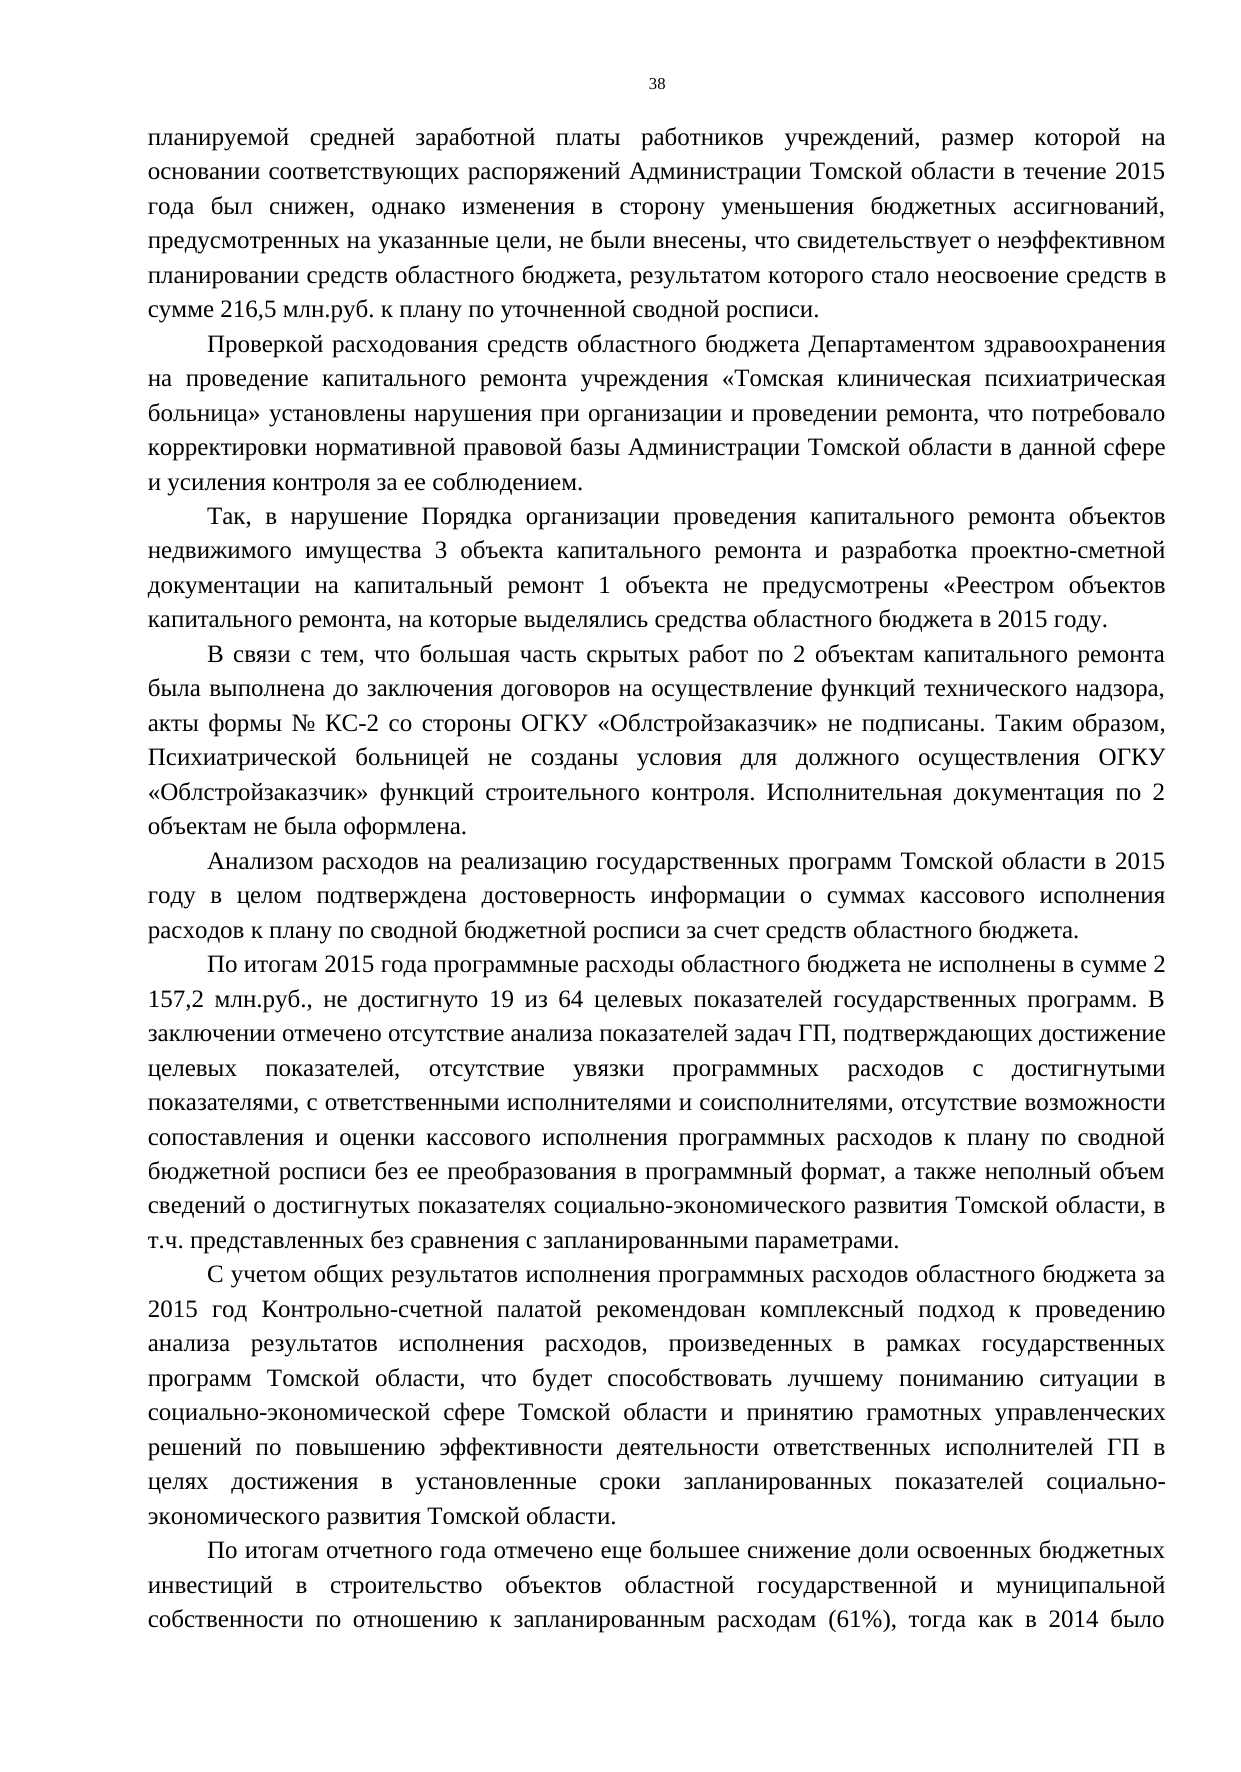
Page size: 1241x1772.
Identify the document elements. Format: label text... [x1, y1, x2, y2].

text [148, 1535, 1166, 1633]
text В связи с тем, что большая часть скрытых работ по 2 объектам капитального ремонта была выполнена до заключения договоров на осуществление функций технического надзора, акты формы № КС-2 со стороны ОГКУ «Облстройзаказчик» не подписаны. Таким образом, Психиатрической больницей не созданы условия для должного осуществления ОГКУ «Облстройзаказчик» функций строительного контроля. Исполнительная документация по 2 объектам не была оформлена. [148, 639, 1166, 840]
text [148, 122, 1166, 323]
text Анализом расходов на реализацию государственных программ Томской области в 2015 году в целом подтверждена достоверность информации о суммах кассового исполнения расходов к плану по сводной бюджетной росписи за счет средств областного бюджета. [148, 846, 1166, 943]
text По итогам 2015 года программные расходы областного бюджета не исполнены в сумме 2 157,2 млн.руб., не достигнуто 19 из 64 целевых показателей государственных программ. В заключении отмечено отсутствие анализа показателей задач ГП, подтверждающих достижение целевых показателей, отсутствие увязки программных расходов с достигнутыми показателями, с ответственными исполнителями и соисполнителями, отсутствие возможности сопоставления и оценки кассового исполнения программных расходов к плану по сводной бюджетной росписи без ее преобразования в программный формат, а также неполный объем сведений о достигнутых показателях социально-экономического развития Томской области, в т.ч. представленных без сравнения с запланированными параметрами. [148, 949, 1166, 1254]
text С учетом общих результатов исполнения программных расходов областного бюджета за 2015 год Контрольно-счетной палатой рекомендован комплексный подход к проведению анализа результатов исполнения расходов, произведенных в рамках государственных программ Томской области, что будет способствовать лучшему пониманию ситуации в социально-экономической сфере Томской области и принятию грамотных управленческих решений по повышению эффективности деятельности ответственных исполнителей ГП в целях достижения в установленные сроки запланированных показателей социально-экономического развития Томской области. [148, 1259, 1166, 1530]
text Проверкой расходования средств областного бюджета Департаментом здравоохранения на проведение капитального ремонта учреждения «Томская клиническая психиатрическая больница» установлены нарушения при организации и проведении ремонта, что потребовало корректировки нормативной правовой базы Администрации Томской области в данной сфере и усиления контроля за ее соблюдением. [148, 329, 1166, 495]
text Так, в нарушение Порядка организации проведения капитального ремонта объектов недвижимого имущества 3 объекта капитального ремонта и разработка проектно-сметной документации на капитальный ремонт 1 объекта не предусмотрены «Реестром объектов капитального ремонта, на которые выделялись средства областного бюджета в 2015 году. [148, 501, 1166, 633]
